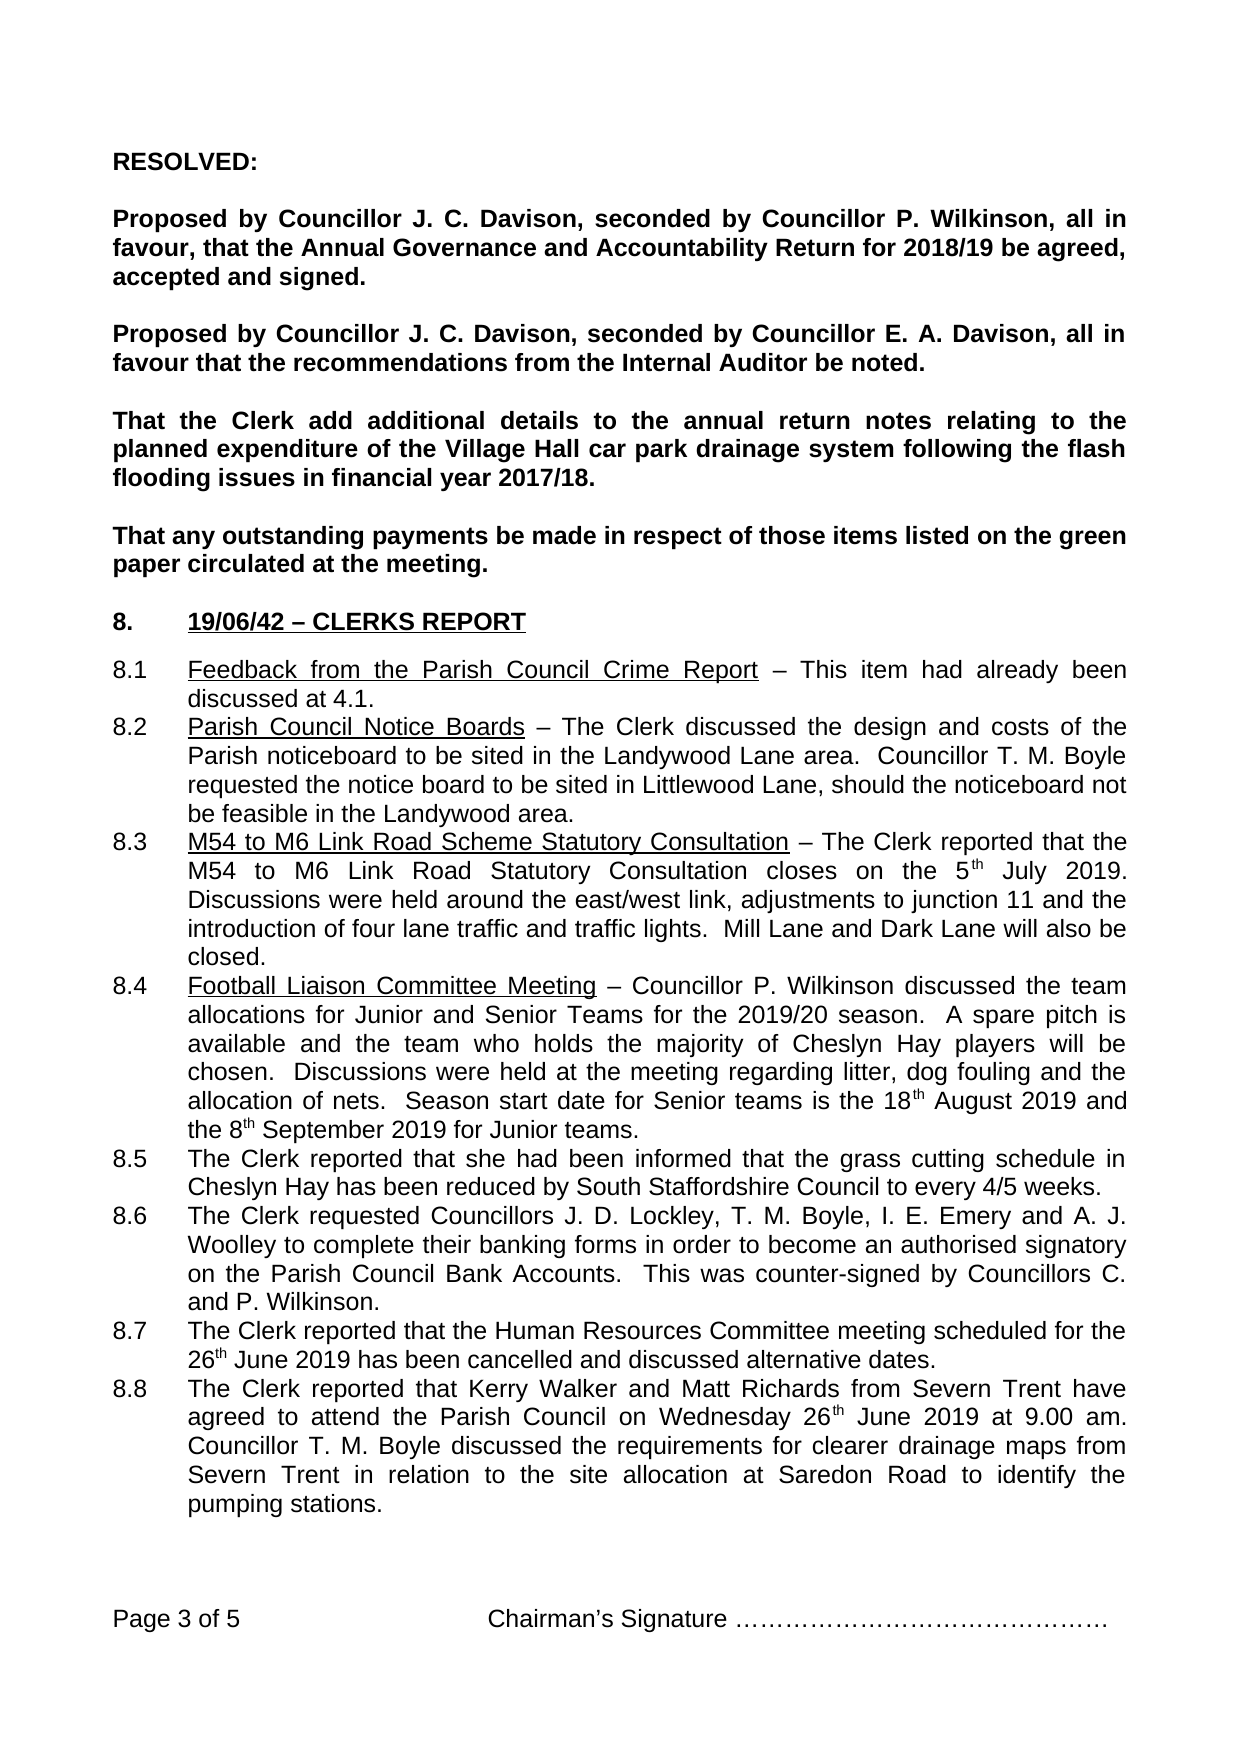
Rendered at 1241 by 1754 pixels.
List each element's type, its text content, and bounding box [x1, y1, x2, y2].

text RESOLVED: [112, 147, 1128, 176]
text That the Clerk add additional details to the annual return notes relating to the planned expenditure of the Village Hall car park drainage system following the flash flooding issues in financial year 2017/18. [112, 406, 1128, 492]
text Page 3 of 5 Chairman’s Signature ……………………………………… [112, 1603, 1128, 1632]
text 8.4 Football Liaison Committee Meeting – Councillor P. Wilkinson discussed the team allocations for Junior and Senior Teams for the 2019/20 season. A spare pitch is available and the team who holds the majority of Cheslyn Hay players will be chosen. Discussions were held at the meeting regarding litter, dog fouling and the allocation of nets. Season start date for Senior teams is the 18th August 2019 and the 8th September 2019 for Junior teams. [112, 971, 1128, 1143]
text Proposed by Councillor J. C. Davison, seconded by Councillor E. A. Davison, all in favour that the recommendations from the Internal Auditor be noted. [112, 319, 1128, 377]
text 8.3 M54 to M6 Link Road Scheme Statutory Consultation – The Clerk reported that the M54 to M6 Link Road Statutory Consultation closes on the 5th July 2019. Discussions were held around the east/west link, adjustments to junction 11 and the introduction of four lane traffic and traffic lights. Mill Lane and Dark Lane will also be closed. [112, 827, 1128, 971]
text 8. 19/06/42 – CLERKS REPORT [112, 607, 1128, 636]
text That any outstanding payments be made in respect of those items listed on the green paper circulated at the meeting. [112, 521, 1128, 578]
text 8.5 The Clerk reported that she had been informed that the grass cutting schedule in Cheslyn Hay has been reduced by South Staffordshire Council to every 4/5 weeks. [112, 1143, 1128, 1201]
text 8.7 The Clerk reported that the Human Resources Committee meeting scheduled for the 26th June 2019 has been cancelled and discussed alternative dates. [112, 1316, 1128, 1373]
text 8.6 The Clerk requested Councillors J. D. Lockley, T. M. Boyle, I. E. Emery and A. J. Woolley to complete their banking forms in order to become an authorised signatory on the Parish Council Bank Accounts. This was counter-signed by Councillors C. and P. Wilkinson. [112, 1201, 1128, 1316]
text 8.8 The Clerk reported that Kerry Walker and Matt Richards from Severn Trent have agreed to attend the Parish Council on Wednesday 26th June 2019 at 9.00 am. Councillor T. M. Boyle discussed the requirements for clearer drainage maps from Severn Trent in relation to the site allocation at Saredon Road to identify the pumping stations. [112, 1373, 1128, 1517]
text Proposed by Councillor J. C. Davison, seconded by Councillor P. Wilkinson, all in favour, that the Annual Governance and Accountability Return for 2018/19 be agreed, accepted and signed. [112, 204, 1128, 291]
text 8.2 Parish Council Notice Boards – The Clerk discussed the design and costs of the Parish noticeboard to be sited in the Landywood Lane area. Councillor T. M. Boyle requested the notice board to be sited in Littlewood Lane, should the noticeboard not be feasible in the Landywood area. [112, 712, 1128, 827]
text 8.1 Feedback from the Parish Council Crime Report – This item had already been discussed at 4.1. [112, 655, 1128, 712]
